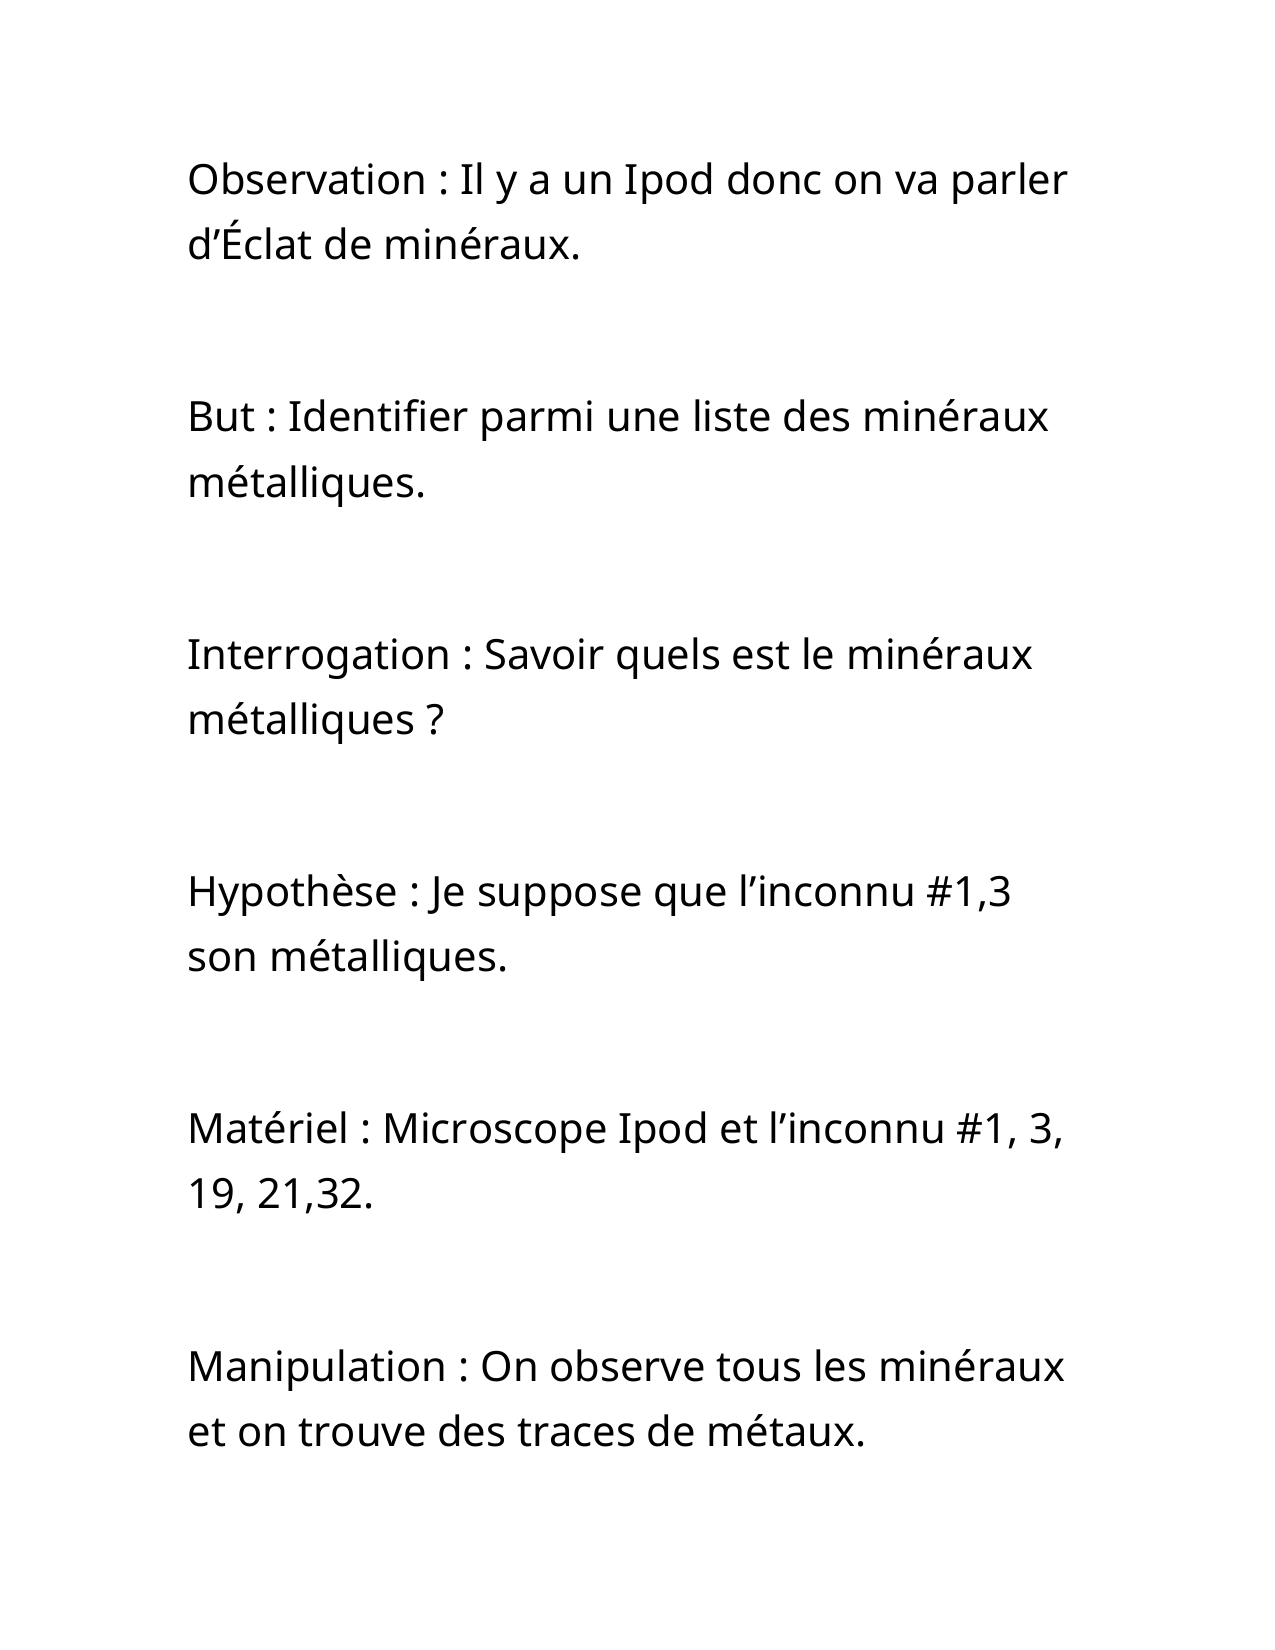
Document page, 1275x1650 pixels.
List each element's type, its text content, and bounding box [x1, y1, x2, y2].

text Matériel : Microscope Ipod et l’inconnu #1, 3, 19, 21,32. [187, 1099, 1087, 1221]
text Manipulation : On observe tous les minéraux et on trouve des traces de métaux. [187, 1336, 1087, 1458]
text Interrogation : Savoir quels est le minéraux métalliques ? [187, 624, 1087, 747]
text Observation : Il y a un Ipod donc on va parler d’Éclat de minéraux. [187, 150, 1087, 272]
text Hypothèse : Je suppose que l’inconnu #1,3 son métalliques. [187, 862, 1087, 984]
text But : Identifier parmi une liste des minéraux métalliques. [187, 387, 1087, 509]
